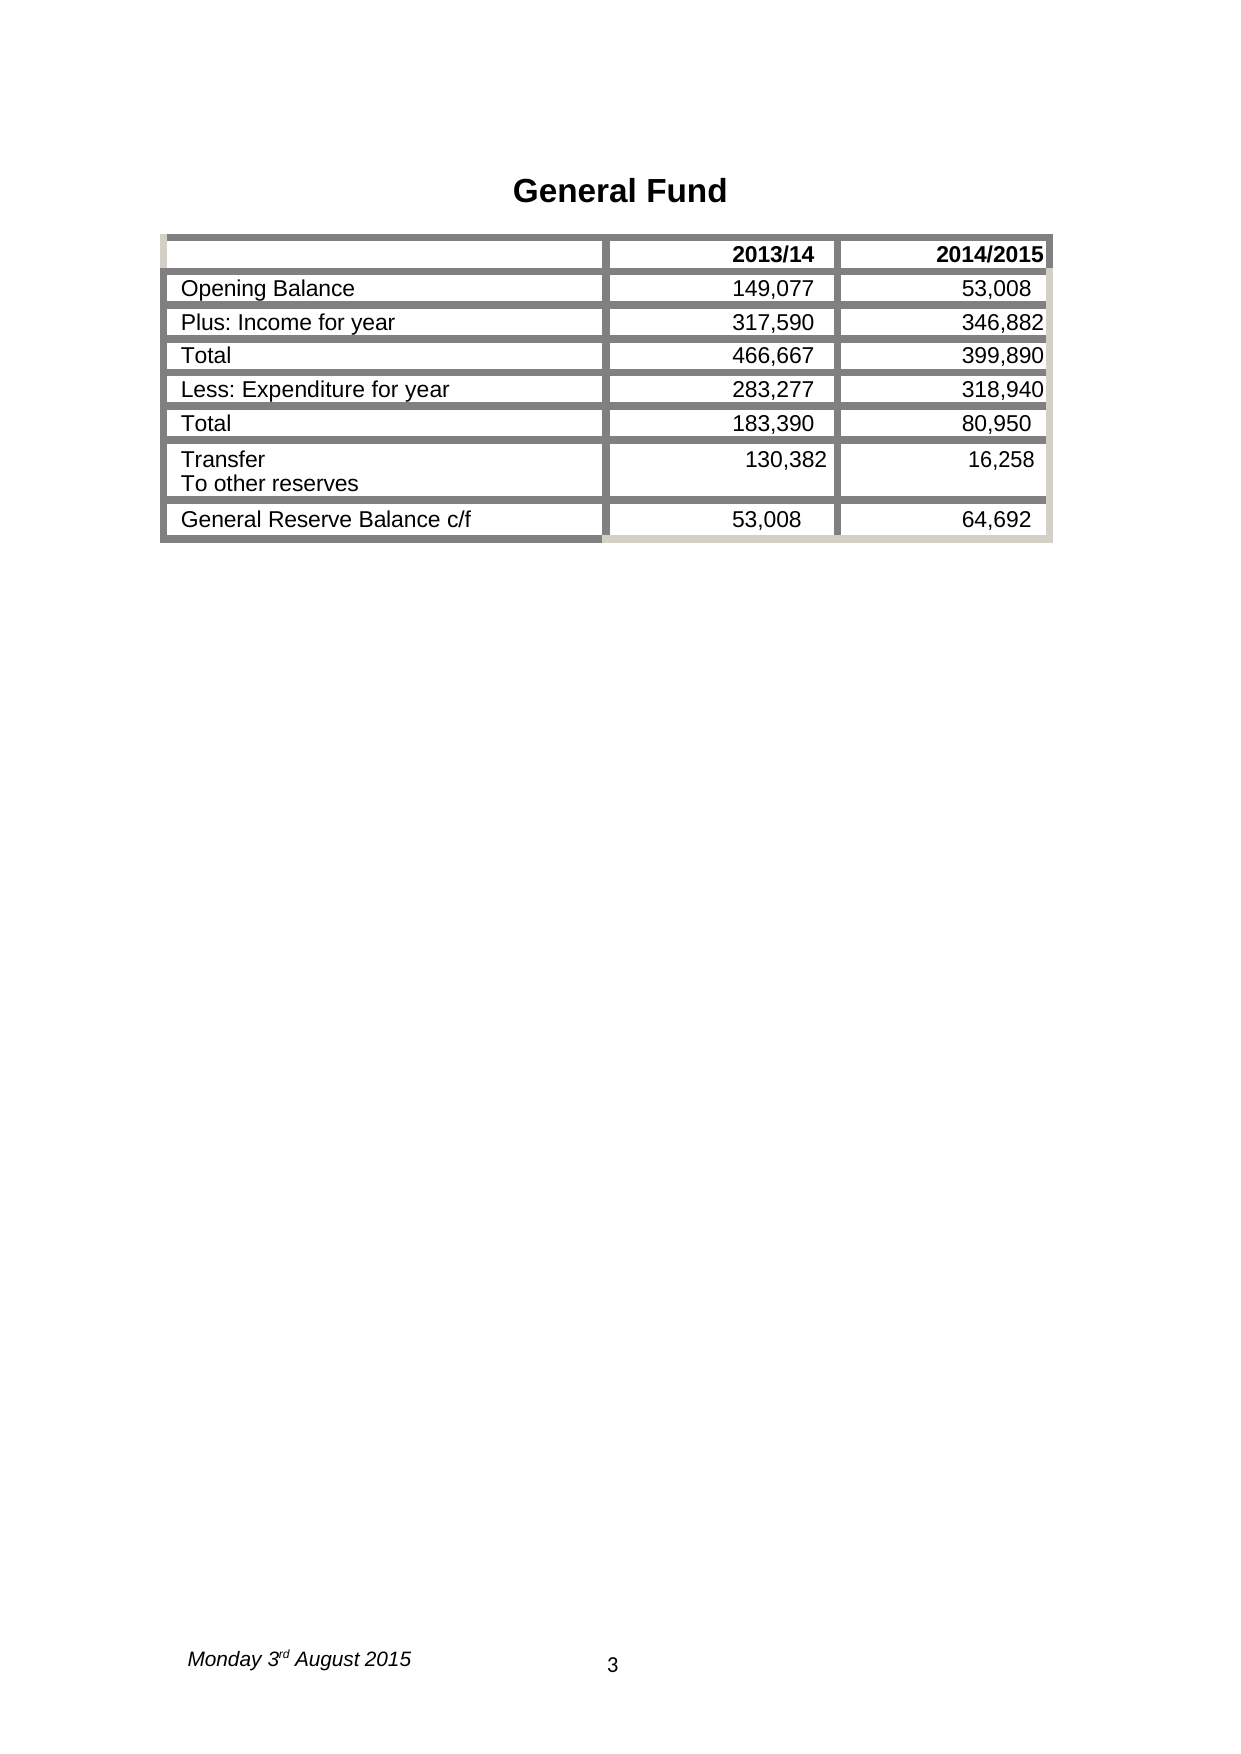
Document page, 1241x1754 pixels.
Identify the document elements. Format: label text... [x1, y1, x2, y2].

table_cell Total [167, 343, 602, 368]
table_cell Plus: Income for year [167, 309, 602, 335]
table_cell 317,590 [610, 309, 834, 335]
table_cell 149,077 [610, 275, 834, 301]
table_cell General Reserve Balance c/f [167, 504, 602, 535]
table_cell Transfer To other reserves [167, 444, 602, 496]
table_header [167, 241, 602, 267]
table_cell 318,940 [841, 376, 1046, 402]
table_cell 64,692 [841, 504, 1046, 535]
table_cell Opening Balance [167, 275, 602, 301]
table_cell 130,382 [610, 444, 834, 496]
table_header 2014/2015 [841, 241, 1046, 267]
table_cell 283,277 [610, 376, 834, 402]
table_cell 53,008 [610, 504, 834, 535]
table_cell Total [167, 410, 602, 436]
table_cell 53,008 [841, 275, 1046, 301]
table_cell 16,258 [841, 444, 1046, 496]
table_header 2013/14 [610, 241, 834, 267]
table_cell 466,667 [610, 343, 834, 368]
table_cell 80,950 [841, 410, 1046, 436]
table_cell 399,890 [841, 343, 1046, 368]
table_cell Less: Expenditure for year [167, 376, 602, 402]
table_cell 346,882 [841, 309, 1046, 335]
text General Fund [173, 171, 1067, 209]
table_cell 183,390 [610, 410, 834, 436]
